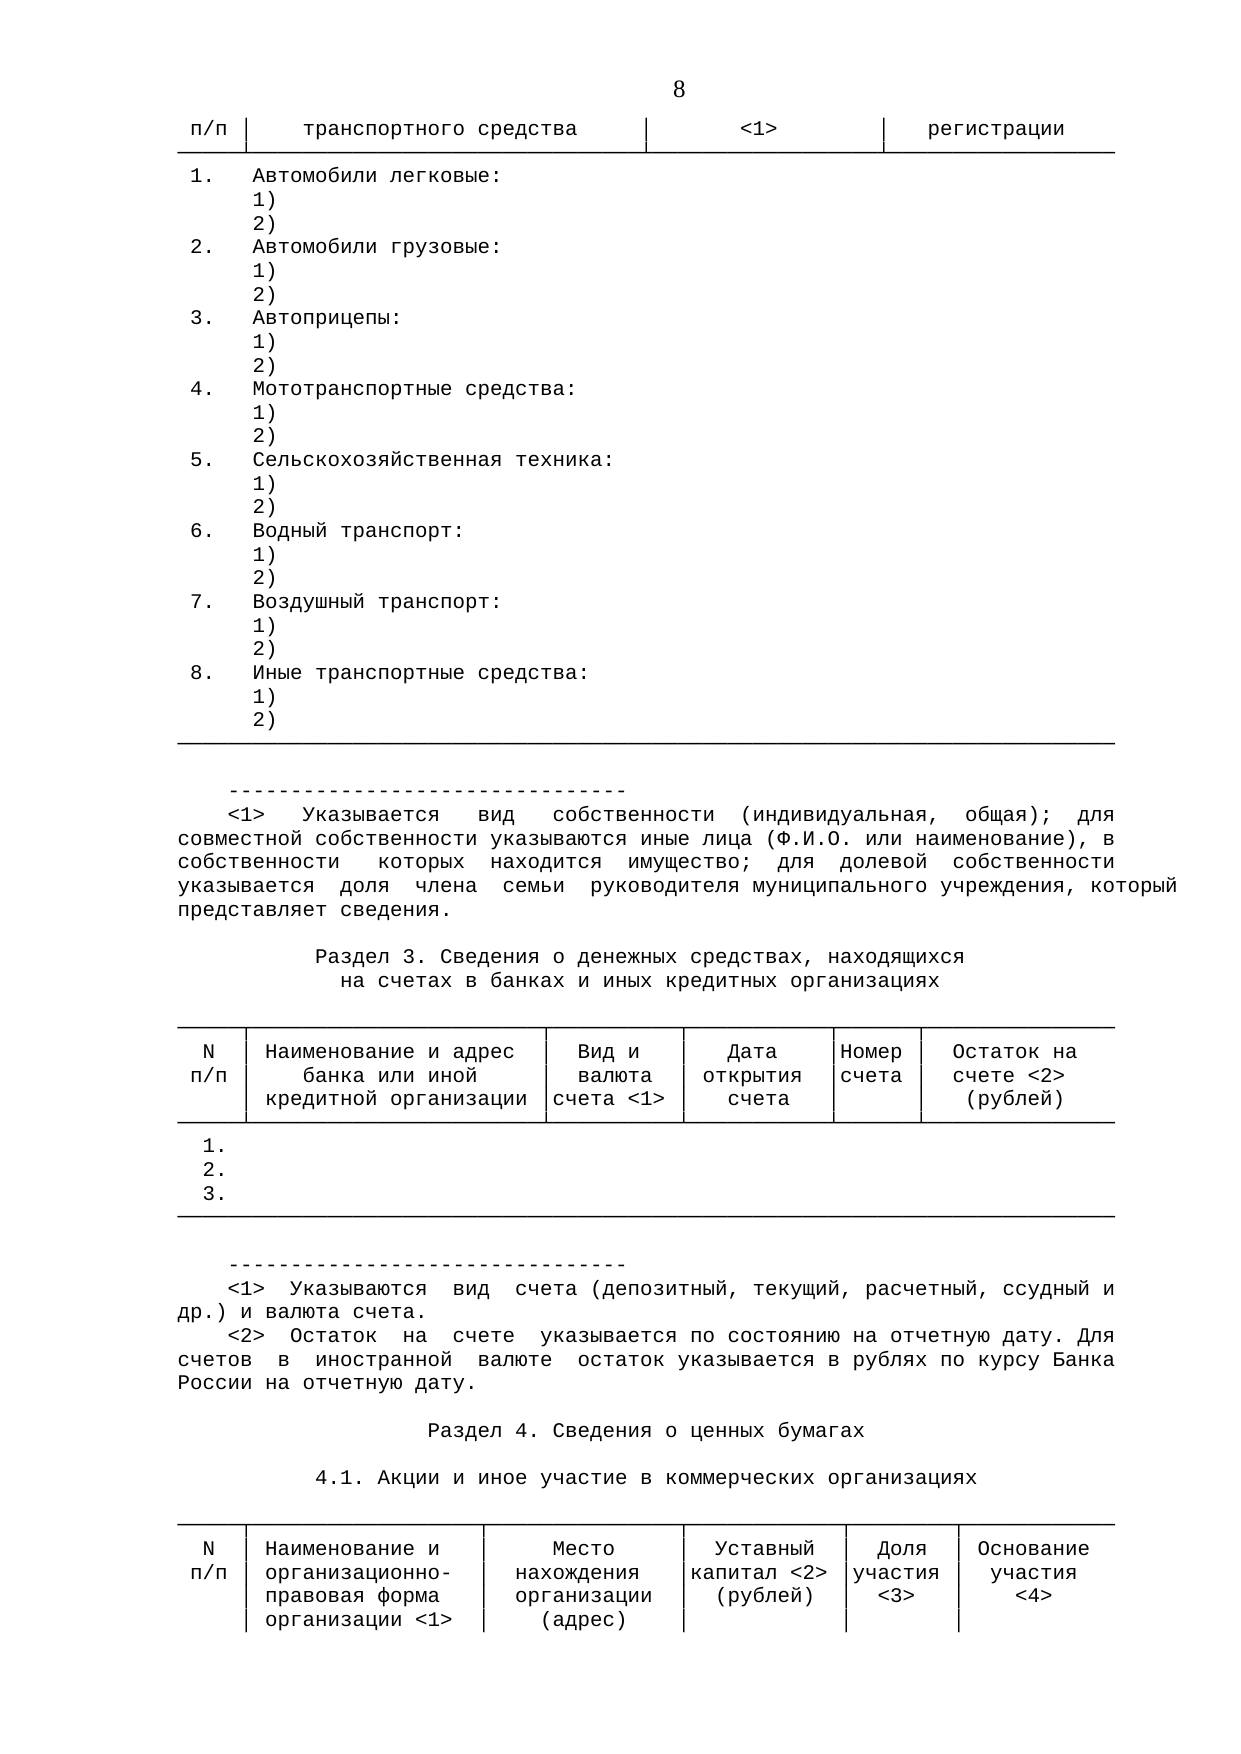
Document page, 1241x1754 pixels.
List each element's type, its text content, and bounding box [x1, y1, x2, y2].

text 4. Мототранспортные средства: [177, 378, 1181, 402]
text 2) [177, 354, 1181, 378]
text России на отчетную дату. [177, 1372, 1181, 1396]
text 4.1. Акции и иное участие в коммерческих организациях [177, 1467, 1181, 1491]
text счетов в иностранной валюте остаток указывается в рублях по курсу Банка [177, 1349, 1181, 1372]
text 5. Сельскохозяйственная техника: [177, 449, 1181, 473]
text -------------------------------- [177, 1254, 1181, 1278]
text 2. [177, 1159, 1181, 1183]
text <1> Указываются вид счета (депозитный, текущий, расчетный, ссудный и [177, 1278, 1181, 1301]
text Раздел 4. Сведения о ценных бумагах [177, 1419, 1181, 1443]
text ─────────────────────────────────────────────────────────────────────────── [177, 733, 1181, 757]
text │ организации <1> │ (адрес) │ │ │ [177, 1609, 1181, 1633]
text п/п │ банка или иной │ валюта │ открытия │счета │ счете <2> [177, 1064, 1181, 1088]
text N │ Наименование и адрес │ Вид и │ Дата │Номер │ Остаток на [922, 1041, 1181, 1064]
text 2. Автомобили грузовые: [177, 236, 1181, 260]
text ─────┬──────────────────┬───────────────┬────────────┬────────┬──────────── [177, 1514, 1181, 1538]
text др.) и валюта счета. [177, 1301, 1181, 1325]
text 2) [177, 709, 1181, 733]
text 6. Водный транспорт: [177, 520, 1181, 544]
text на счетах в банках и иных кредитных организациях [177, 970, 1181, 993]
text ─────┬───────────────────────┬──────────┬───────────┬──────┬─────────────── [177, 1017, 1181, 1041]
text собственности которых находится имущество; для долевой собственности [177, 851, 1181, 875]
text ─────┴───────────────────────────────┴──────────────────┴────────────────── [177, 142, 1181, 165]
text 2) [177, 213, 1181, 236]
text 1) [177, 331, 1181, 354]
text <2> Остаток на счете указывается по состоянию на отчетную дату. Для [177, 1325, 1181, 1349]
text 7. Воздушный транспорт: [177, 591, 1181, 615]
text 1) [177, 189, 1181, 213]
text 1. [177, 1136, 1181, 1159]
text 1) [177, 544, 1181, 567]
text │ правовая форма │ организации │ (рублей) │ <3> │ <4> [177, 1585, 1181, 1609]
text 3. [177, 1183, 1181, 1206]
text 2) [177, 638, 1181, 662]
text п/п │ организационно- │ нахождения │капитал <2> │участия │ участия [484, 1562, 683, 1585]
text N │ Наименование и │ Место │ Уставный │ Доля │ Основание [177, 1538, 1181, 1562]
text -------------------------------- [177, 781, 1181, 804]
text <1> Указывается вид собственности (индивидуальная, общая); для [177, 804, 1181, 828]
text 3. Автоприцепы: [177, 307, 1181, 331]
text 1) [177, 686, 1181, 709]
text ─────┴───────────────────────┴──────────┴───────────┴──────┴─────────────── [177, 1112, 1181, 1136]
text 1) [177, 402, 1181, 426]
text 2) [177, 284, 1181, 307]
text 2) [177, 426, 1181, 449]
text п/п │ транспортного средства │ <1> │ регистрации [177, 118, 1181, 142]
text 8. Иные транспортные средства: [177, 662, 1181, 686]
text 1) [177, 260, 1181, 284]
text N │ Наименование и адрес │ Вид и │ Дата │Номер │ Остаток на [247, 1041, 546, 1064]
text п/п │ организационно- │ нахождения │капитал <2> │участия │ участия [959, 1562, 1181, 1585]
text 1) [177, 615, 1181, 638]
text совместной собственности указываются иные лица (Ф.И.О. или наименование), в [177, 828, 1181, 851]
text 2) [177, 567, 1181, 591]
text указывается доля члена семьи руководителя муниципального учреждения, который представляет сведения. [177, 875, 1181, 922]
text ─────────────────────────────────────────────────────────────────────────── [177, 1206, 1181, 1230]
text 2) [177, 496, 1181, 520]
text Раздел 3. Сведения о денежных средствах, находящихся [177, 946, 1181, 970]
text 1. Автомобили легковые: [177, 165, 1181, 189]
text 1) [177, 473, 1181, 496]
text │ кредитной организации │счета <1> │ счета │ │ (рублей) [177, 1088, 1181, 1112]
text п/п │ организационно- │ нахождения │капитал <2> │участия │ участия [247, 1562, 483, 1585]
